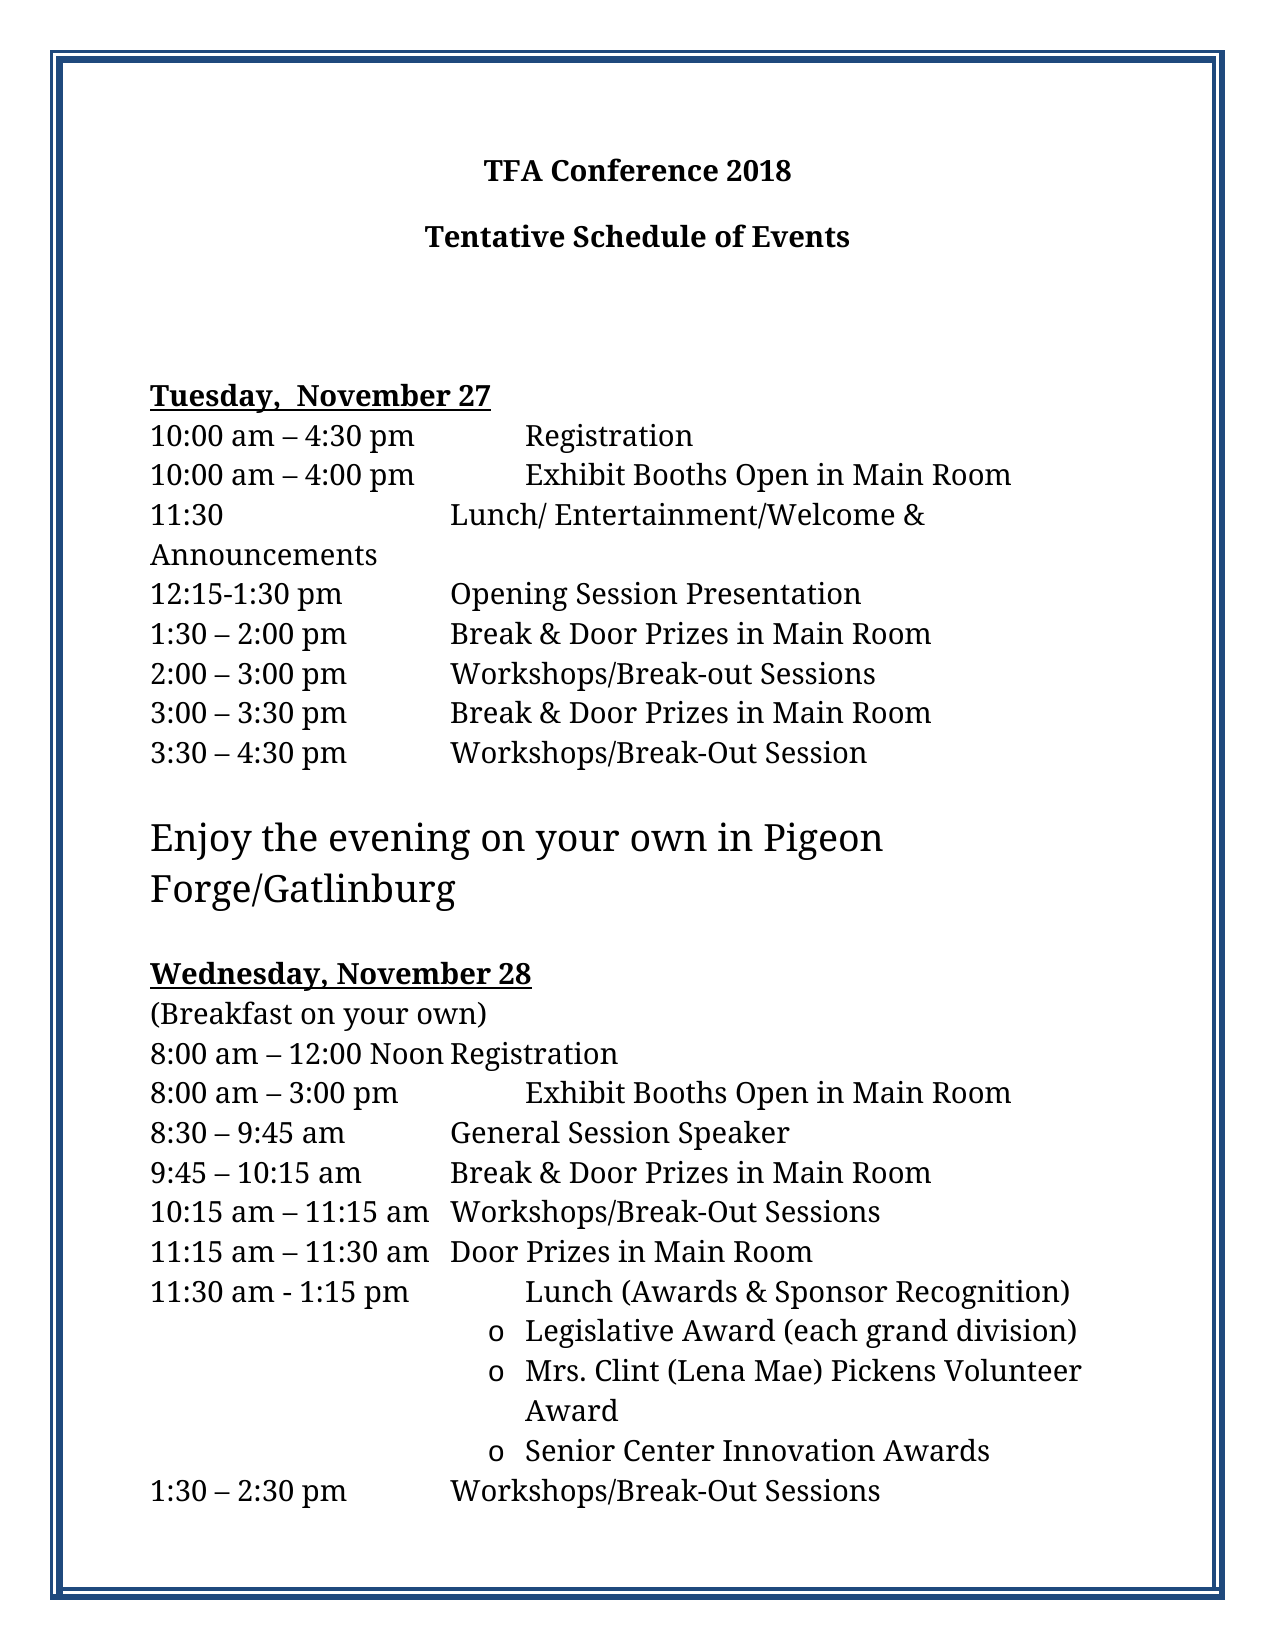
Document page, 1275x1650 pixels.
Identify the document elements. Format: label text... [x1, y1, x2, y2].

text Wednesday, November 28 [150, 953, 1125, 993]
text Tuesday, November 27 [150, 375, 1125, 415]
text 11:30 am - 1:15 pm Lunch (Awards & Sponsor Recognition) [150, 1271, 1125, 1311]
text (Breakfast on your own) [150, 993, 1125, 1033]
list Mrs. Clint (Lena Mae) Pickens Volunteer Award [487, 1351, 1125, 1430]
list Legislative Award (each grand division) [487, 1311, 1125, 1351]
text Enjoy the evening on your own in Pigeon Forge/Gatlinburg [150, 812, 1125, 914]
text 8:00 am – 12:00 Noon Registration [150, 1033, 1125, 1073]
text 1:30 – 2:30 pm Workshops/Break-Out Sessions [150, 1470, 1125, 1510]
text 11:30 Lunch/ Entertainment/Welcome & Announcements [150, 494, 1125, 574]
text 3:30 – 4:30 pm Workshops/Break-Out Session [150, 732, 1125, 772]
text TFA Conference 2018 [150, 150, 1125, 190]
text 9:45 – 10:15 am Break & Door Prizes in Main Room [150, 1152, 1125, 1192]
text Tentative Schedule of Events [150, 216, 1125, 256]
text 8:00 am – 3:00 pm Exhibit Booths Open in Main Room [150, 1073, 1125, 1112]
text 8:30 – 9:45 am General Session Speaker [150, 1112, 1125, 1152]
list Senior Center Innovation Awards [487, 1430, 1125, 1470]
text 10:00 am – 4:30 pm Registration [150, 415, 1125, 454]
text 2:00 – 3:00 pm Workshops/Break-out Sessions [150, 653, 1125, 693]
text 11:15 am – 11:30 am Door Prizes in Main Room [150, 1231, 1125, 1271]
text 1:30 – 2:00 pm Break & Door Prizes in Main Room [150, 613, 1125, 653]
text 10:15 am – 11:15 am Workshops/Break-Out Sessions [150, 1192, 1125, 1231]
text 12:15-1:30 pm Opening Session Presentation [150, 574, 1125, 613]
text 10:00 am – 4:00 pm Exhibit Booths Open in Main Room [150, 454, 1125, 494]
text 3:00 – 3:30 pm Break & Door Prizes in Main Room [150, 693, 1125, 732]
